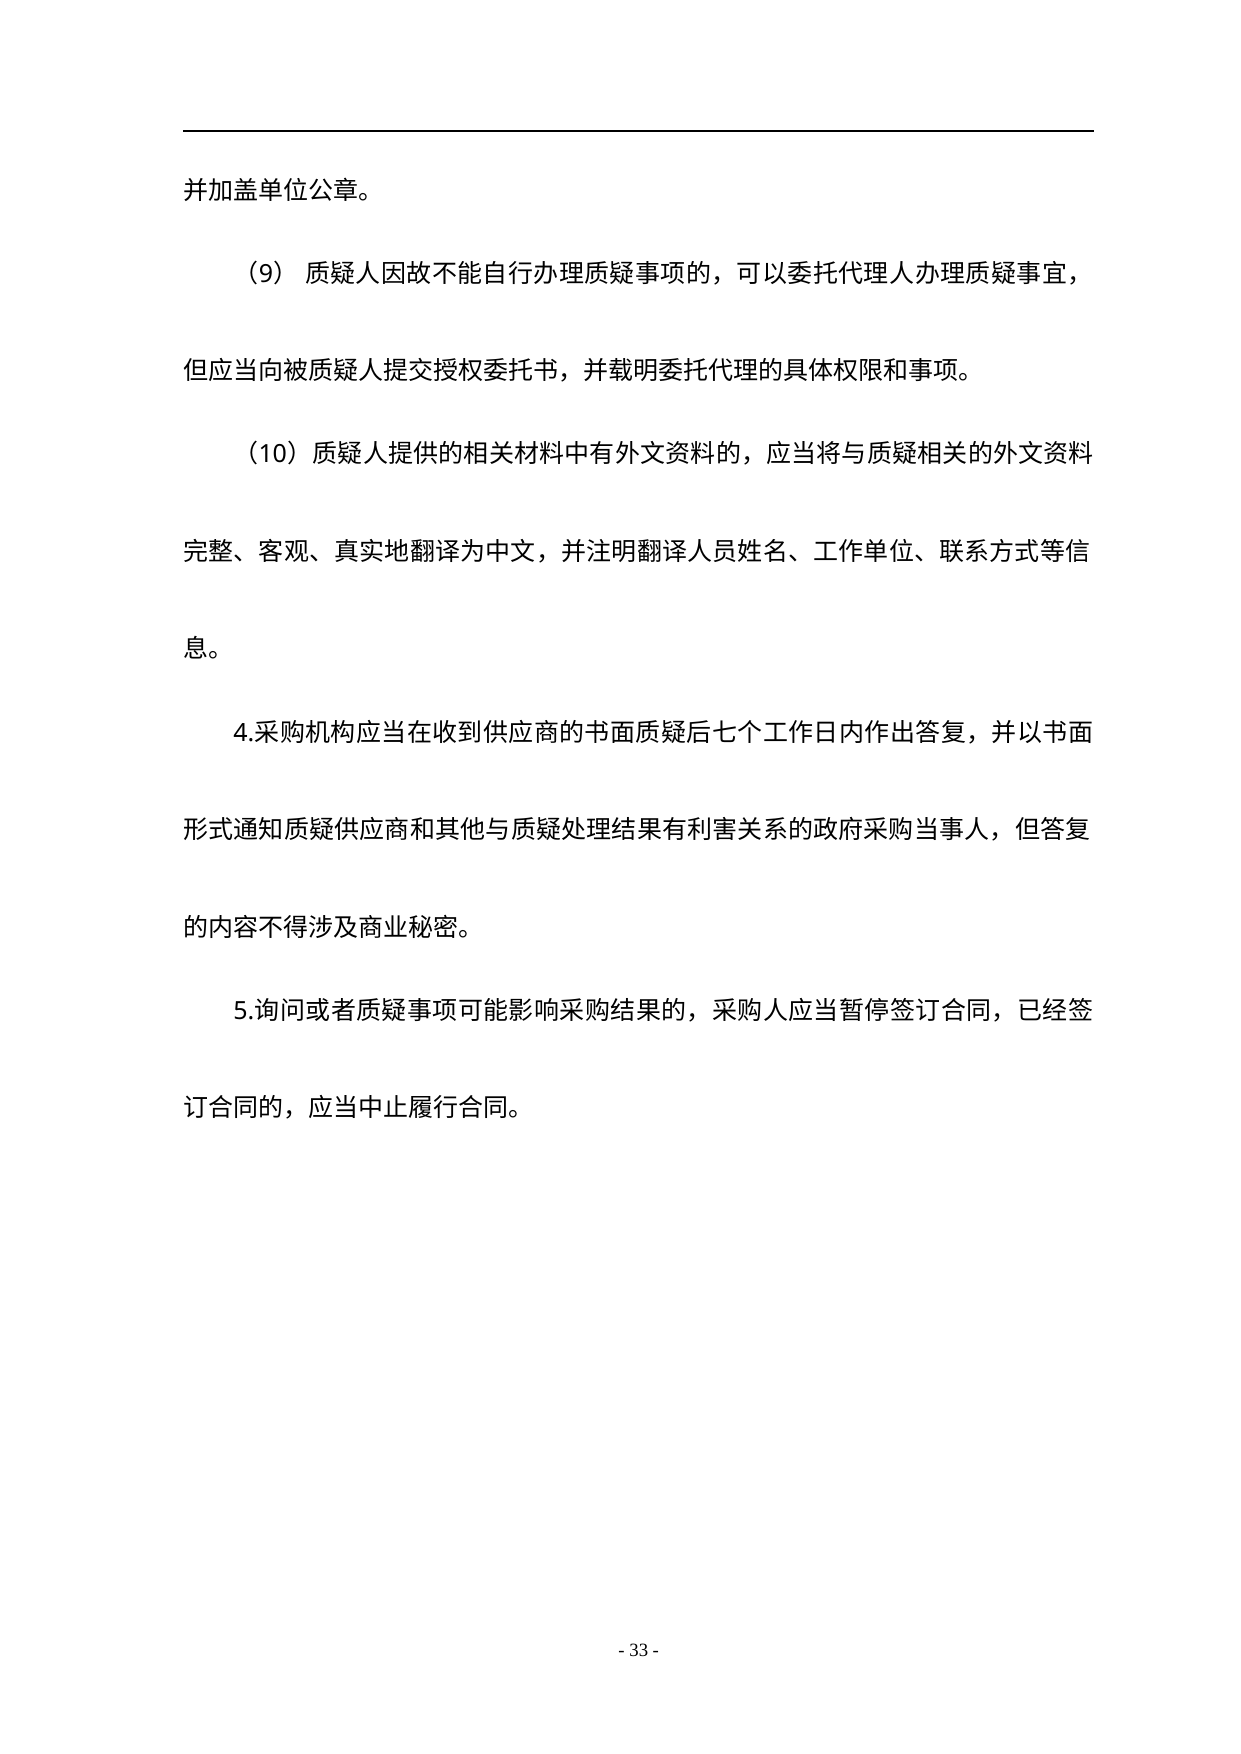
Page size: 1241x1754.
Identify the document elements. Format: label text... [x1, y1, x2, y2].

text （10）质疑人提供的相关材料中有外文资料的，应当将与质疑相关的外文资料完整、客观、真实地翻译为中文，并注明翻译人员姓名、工作单位、联系方式等信息。 [183, 419, 1094, 679]
text 5.询问或者质疑事项可能影响采购结果的，采购人应当暂停签订合同，已经签订合同的，应当中止履行合同。 [183, 976, 1094, 1138]
text （9） 质疑人因故不能自行办理质疑事项的，可以委托代理人办理质疑事宜，但应当向被质疑人提交授权委托书，并载明委托代理的具体权限和事项。 [183, 239, 1094, 401]
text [183, 156, 1094, 221]
text 4.采购机构应当在收到供应商的书面质疑后七个工作日内作出答复，并以书面形式通知质疑供应商和其他与质疑处理结果有利害关系的政府采购当事人，但答复的内容不得涉及商业秘密。 [183, 698, 1094, 958]
